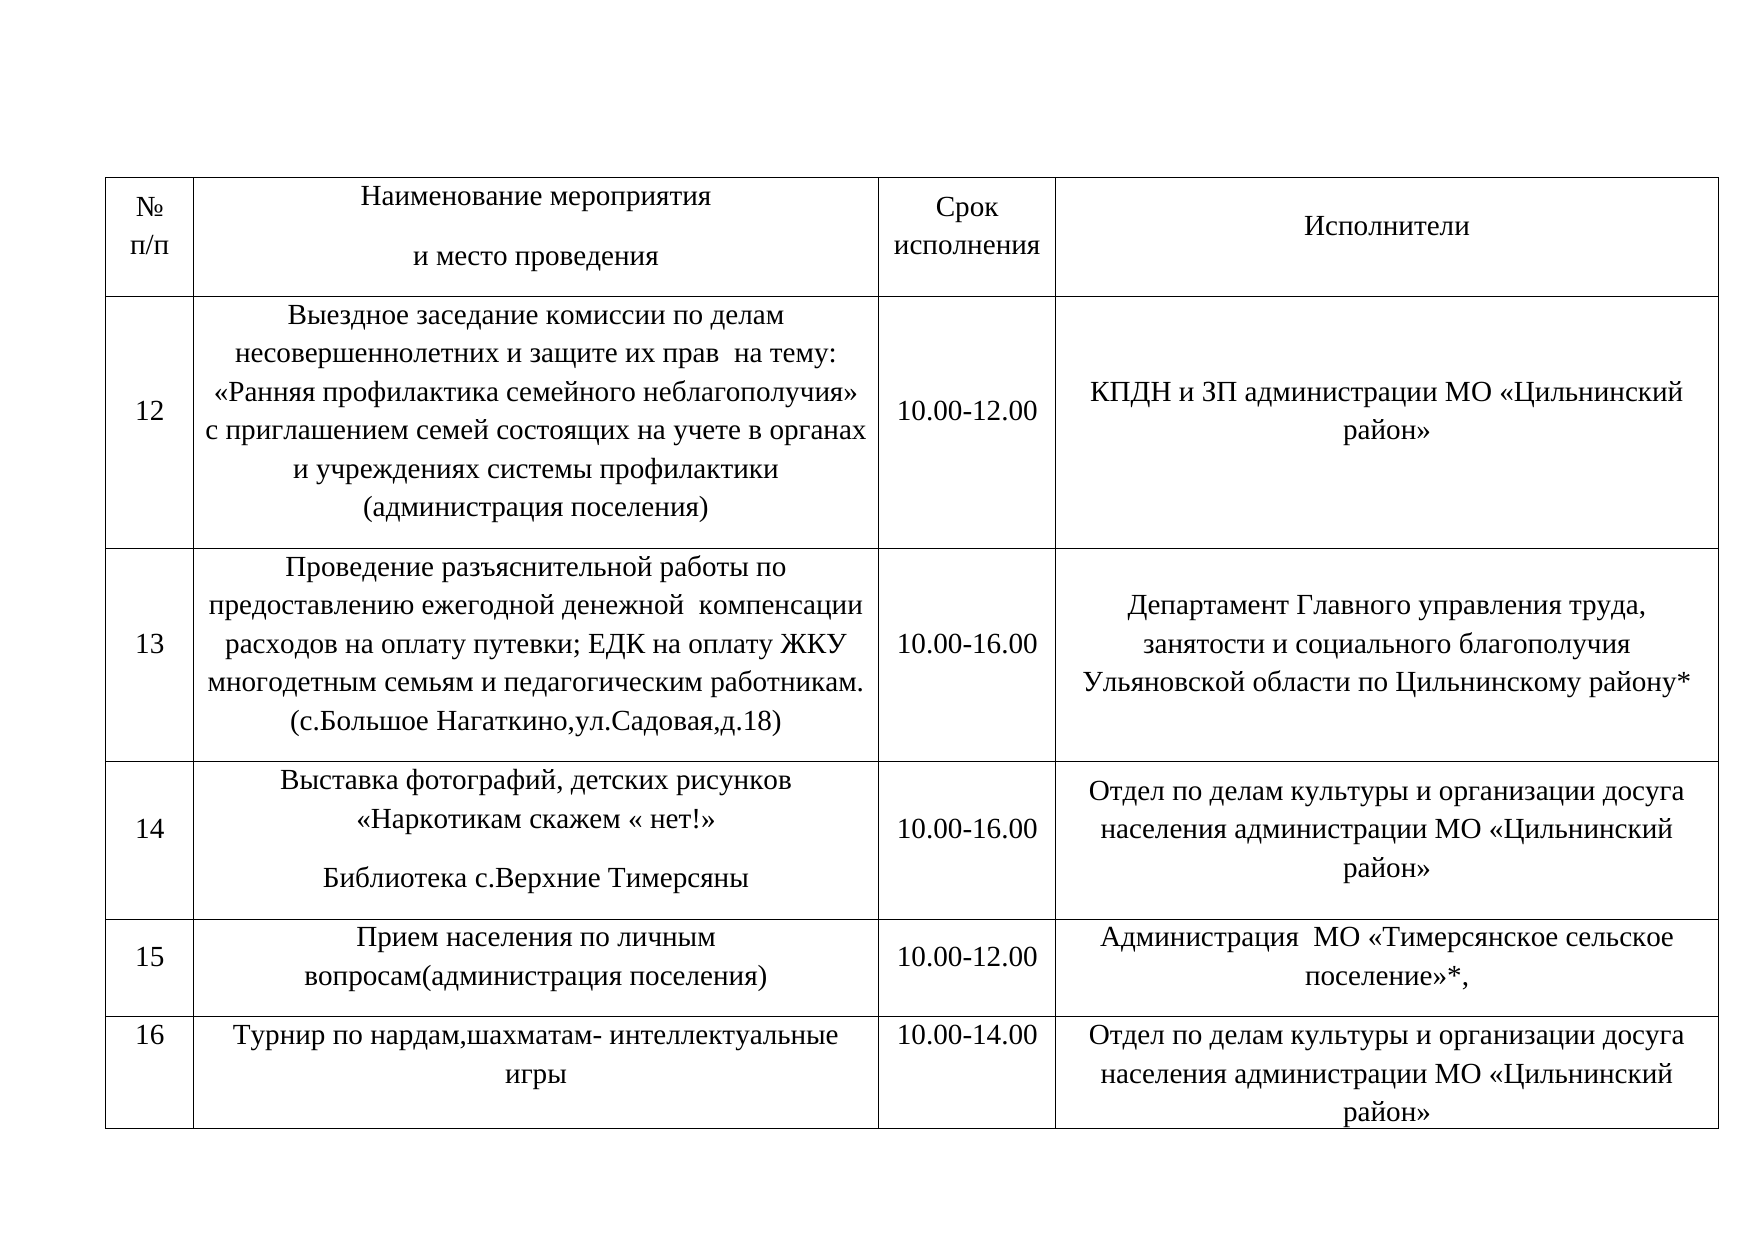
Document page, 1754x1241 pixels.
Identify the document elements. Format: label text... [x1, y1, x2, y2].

table_cell Департамент Главного управления труда, занятости и социального благополучия Ульяновской области по Цильнинскому району* [1056, 549, 1718, 761]
table_header Исполнители [1056, 178, 1718, 296]
table_cell 10.00-12.00 [879, 920, 1055, 1016]
table_cell Выставка фотографий, детских рисунков «Наркотикам скажем « нет!» Библиотека с.Верхние Тимерсяны [194, 762, 878, 918]
table_cell 10.00-16.00 [879, 762, 1055, 918]
table_header № п/п [106, 178, 193, 296]
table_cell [194, 1017, 878, 1128]
table_cell 14 [106, 762, 193, 918]
table_cell Отдел по делам культуры и организации досуга населения администрации МО «Цильнинский район» [1056, 762, 1718, 918]
table_cell Выездное заседание комиссии по делам несовершеннолетних и защите их прав на тему: «Ранняя профилактика семейного неблагополучия» с приглашением семей состоящих на учете в органах и учреждениях системы профилактики (администрация поселения) [194, 297, 878, 548]
table_cell 16 [106, 1017, 193, 1128]
table_cell 12 [106, 297, 193, 548]
table_cell 10.00-12.00 [879, 297, 1055, 548]
table_cell 10.00-14.00 [879, 1017, 1055, 1128]
table_cell 13 [106, 549, 193, 761]
table_cell 15 [106, 920, 193, 1016]
table_cell Проведение разъяснительной работы по предоставлению ежегодной денежной компенсации расходов на оплату путевки; ЕДК на оплату ЖКУ многодетным семьям и педагогическим работникам. (с.Большое Нагаткино,ул.Садовая,д.18) [194, 549, 878, 761]
table_header Срок исполнения [879, 178, 1055, 296]
table_header Наименование мероприятия и место проведения [194, 178, 878, 296]
table_cell Администрация МО «Тимерсянское сельское поселение»*, [1056, 920, 1718, 1016]
table_cell 10.00-16.00 [879, 549, 1055, 761]
table_cell Прием населения по личным вопросам(администрация поселения) [194, 920, 878, 1016]
table_cell КПДН и ЗП администрации МО «Цильнинский район» [1056, 297, 1718, 548]
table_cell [1056, 1017, 1718, 1128]
